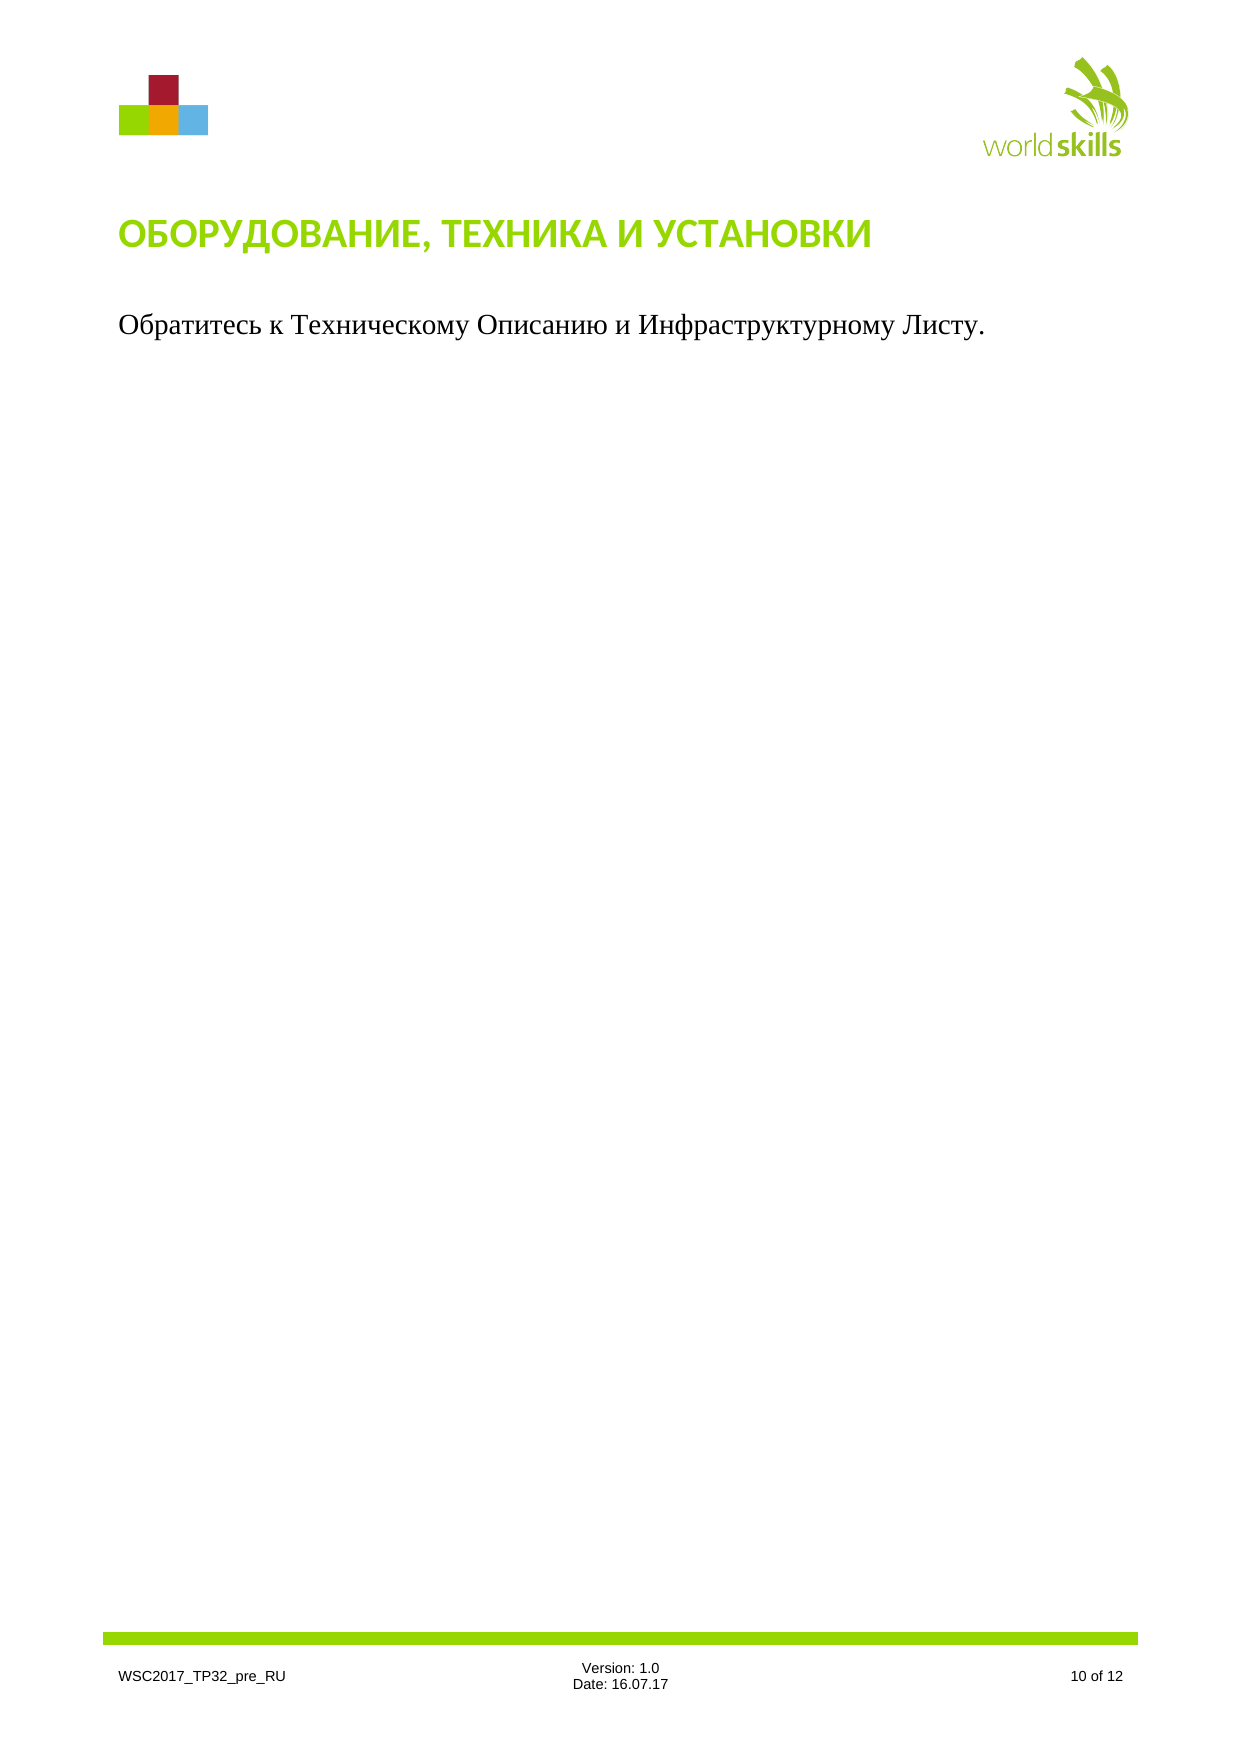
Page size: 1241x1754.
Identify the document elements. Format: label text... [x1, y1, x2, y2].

text Обратитесь к Техническому Описанию и Инфраструктурному Листу. [118, 307, 1122, 341]
picture [118, 59, 209, 152]
text Оборудование, техника и установки [118, 207, 1122, 258]
picture [967, 40, 1145, 172]
